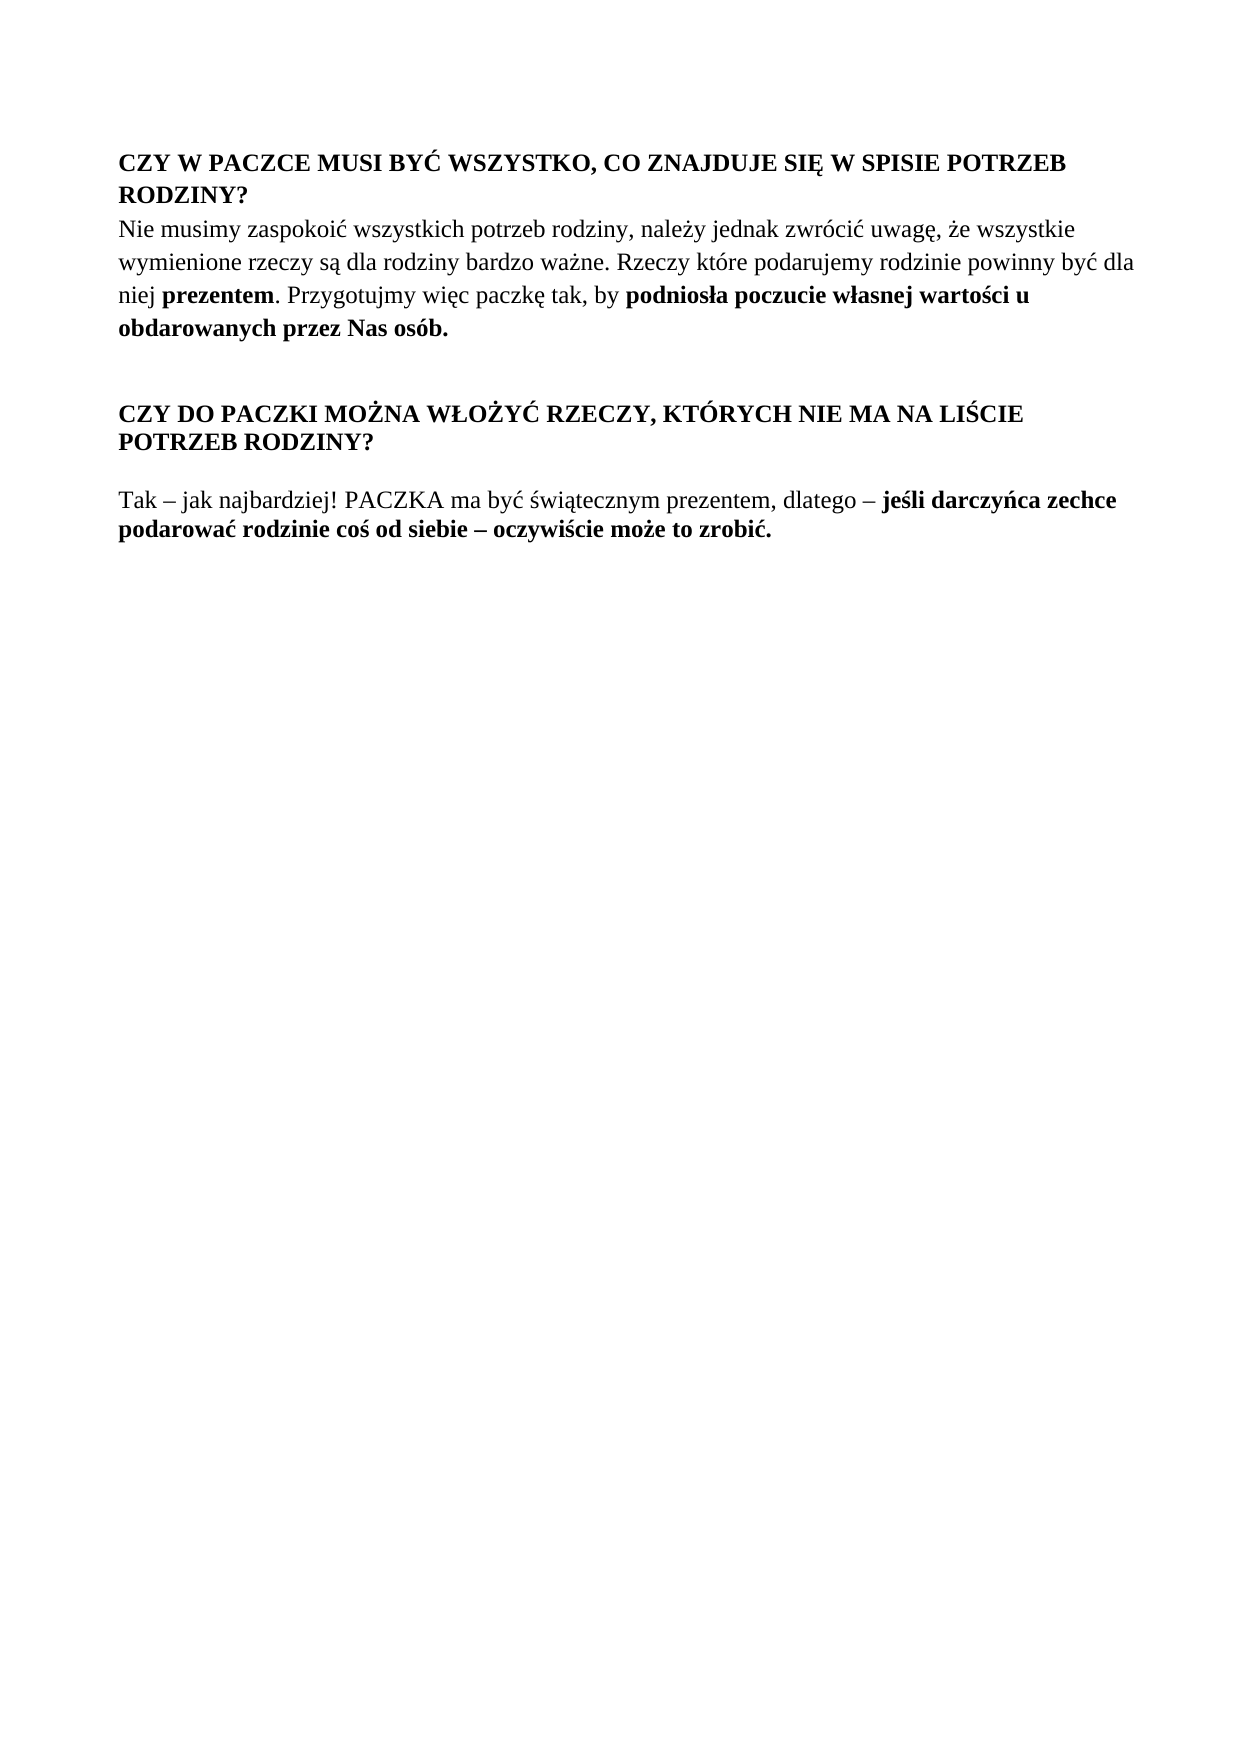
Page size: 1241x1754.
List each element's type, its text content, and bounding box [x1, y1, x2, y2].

text CZY DO PACZKI MOŻNA WŁOŻYĆ RZECZY, KTÓRYCH NIE MA NA LIŚCIE POTRZEB RODZINY? Tak – jak najbardziej! PACZKA ma być świątecznym prezentem, dlatego – jeśli darczyńca zechce podarować rodzinie coś od siebie – oczywiście może to zrobić. [118, 399, 1137, 542]
text CZY W PACZCE MUSI BYĆ WSZYSTKO, CO ZNAJDUJE SIĘ W SPISIE POTRZEB RODZINY? Nie musimy zaspokoić wszystkich potrzeb rodziny, należy jednak zwrócić uwagę, że wszystkie wymienione rzeczy są dla rodziny bardzo ważne. Rzeczy które podarujemy rodzinie powinny być dla niej prezentem. Przygotujmy więc paczkę tak, by podniosła poczucie własnej wartości u obdarowanych przez Nas osób. [118, 148, 1137, 374]
